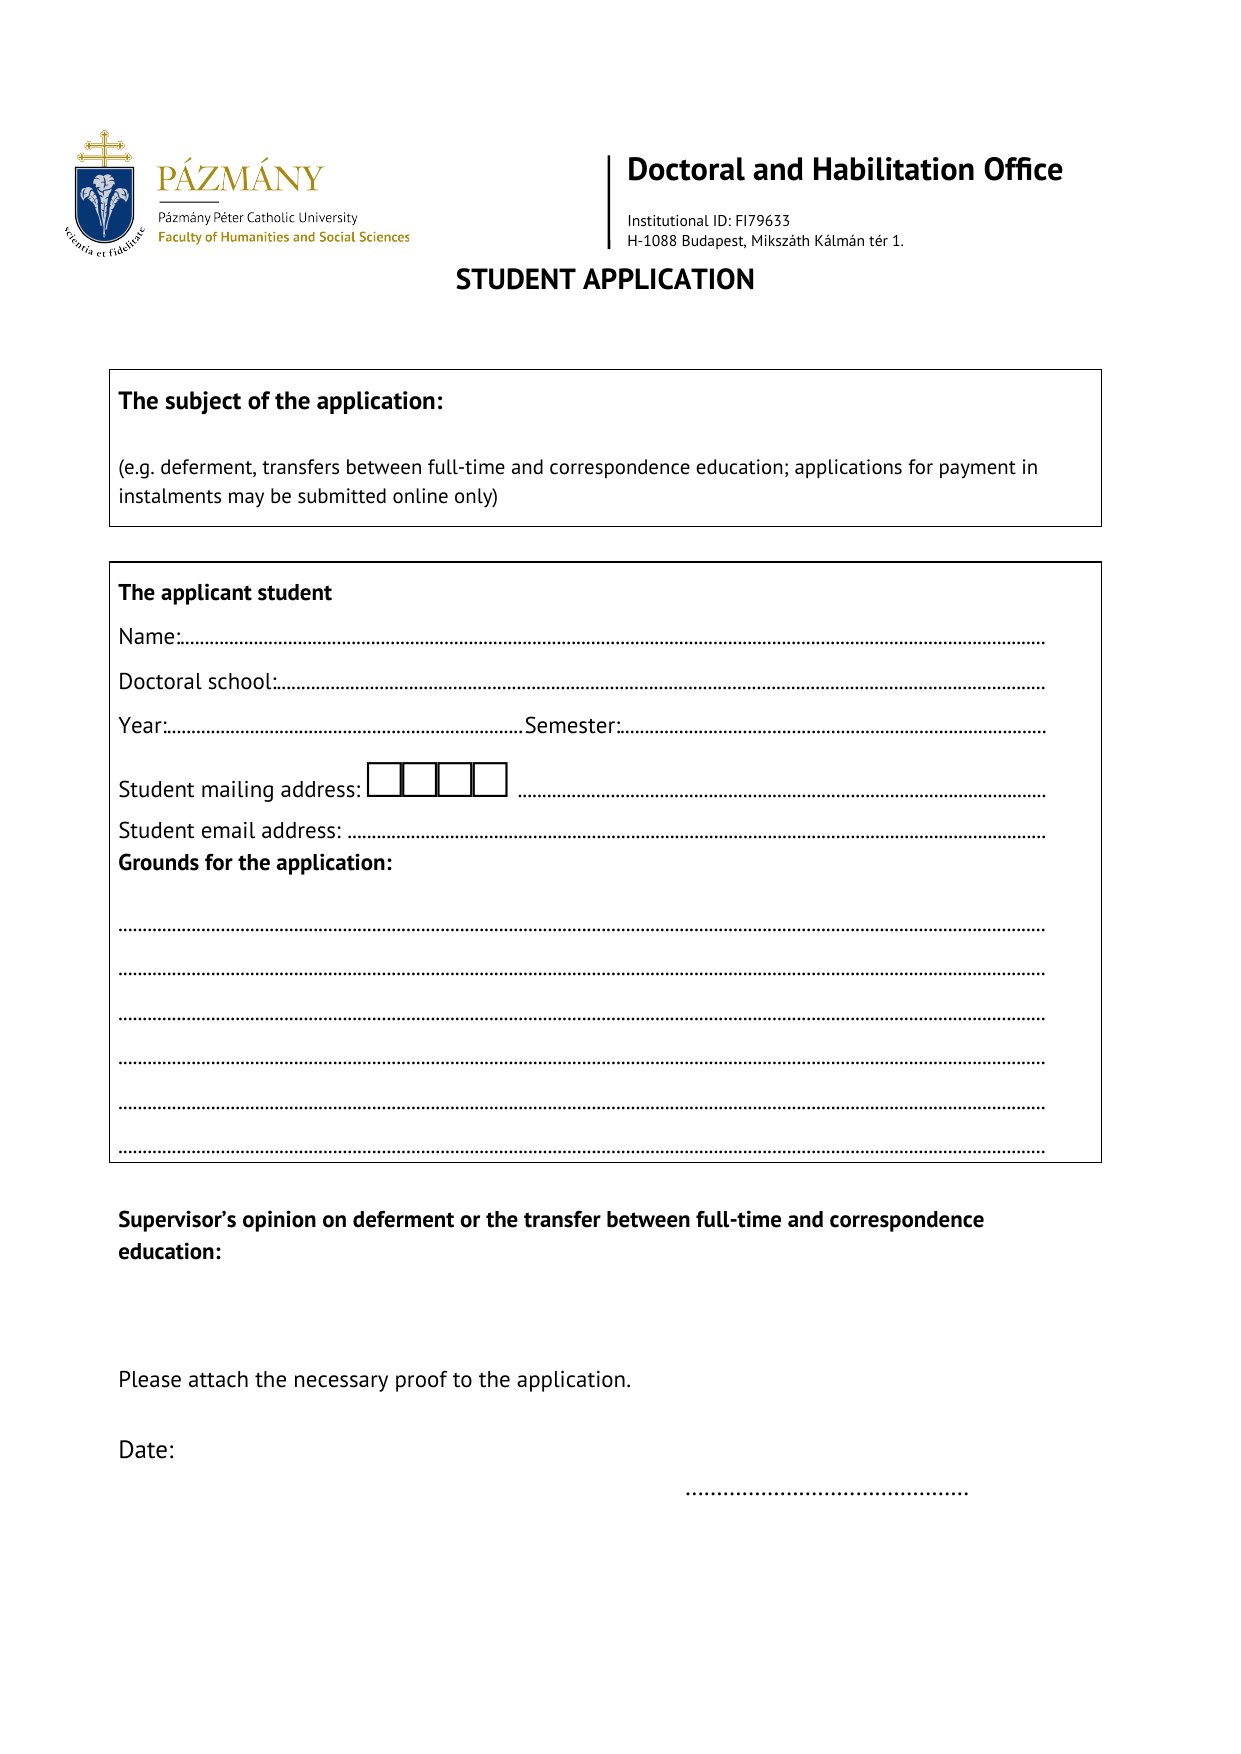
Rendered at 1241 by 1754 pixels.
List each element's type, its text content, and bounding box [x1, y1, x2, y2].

text Supervisor’s opinion on deferment or the transfer between full-time and correspondence education: [118, 1204, 1092, 1266]
subtitle The subject of the application: [110, 370, 1101, 417]
text Year: Semester: [110, 695, 1101, 727]
list Date: [118, 1433, 1092, 1465]
text STUDENT APPLICATION [118, 150, 1092, 298]
text Student mailing address: □□□□ [110, 727, 1101, 799]
text Doctoral school: [110, 650, 1101, 695]
text (e.g. deferment, transfers between full-time and correspondence education; applications for payment in instalments may be submitted online only) [110, 438, 1101, 526]
text Please attach the necessary proof to the application. [118, 1364, 1092, 1393]
list ……………………………………… [118, 1470, 1092, 1502]
text Student email address: [110, 799, 1101, 833]
picture [64, 130, 410, 257]
text Grounds for the application: [110, 833, 1101, 876]
text Name: [110, 606, 1101, 650]
text The applicant student [110, 563, 1101, 606]
